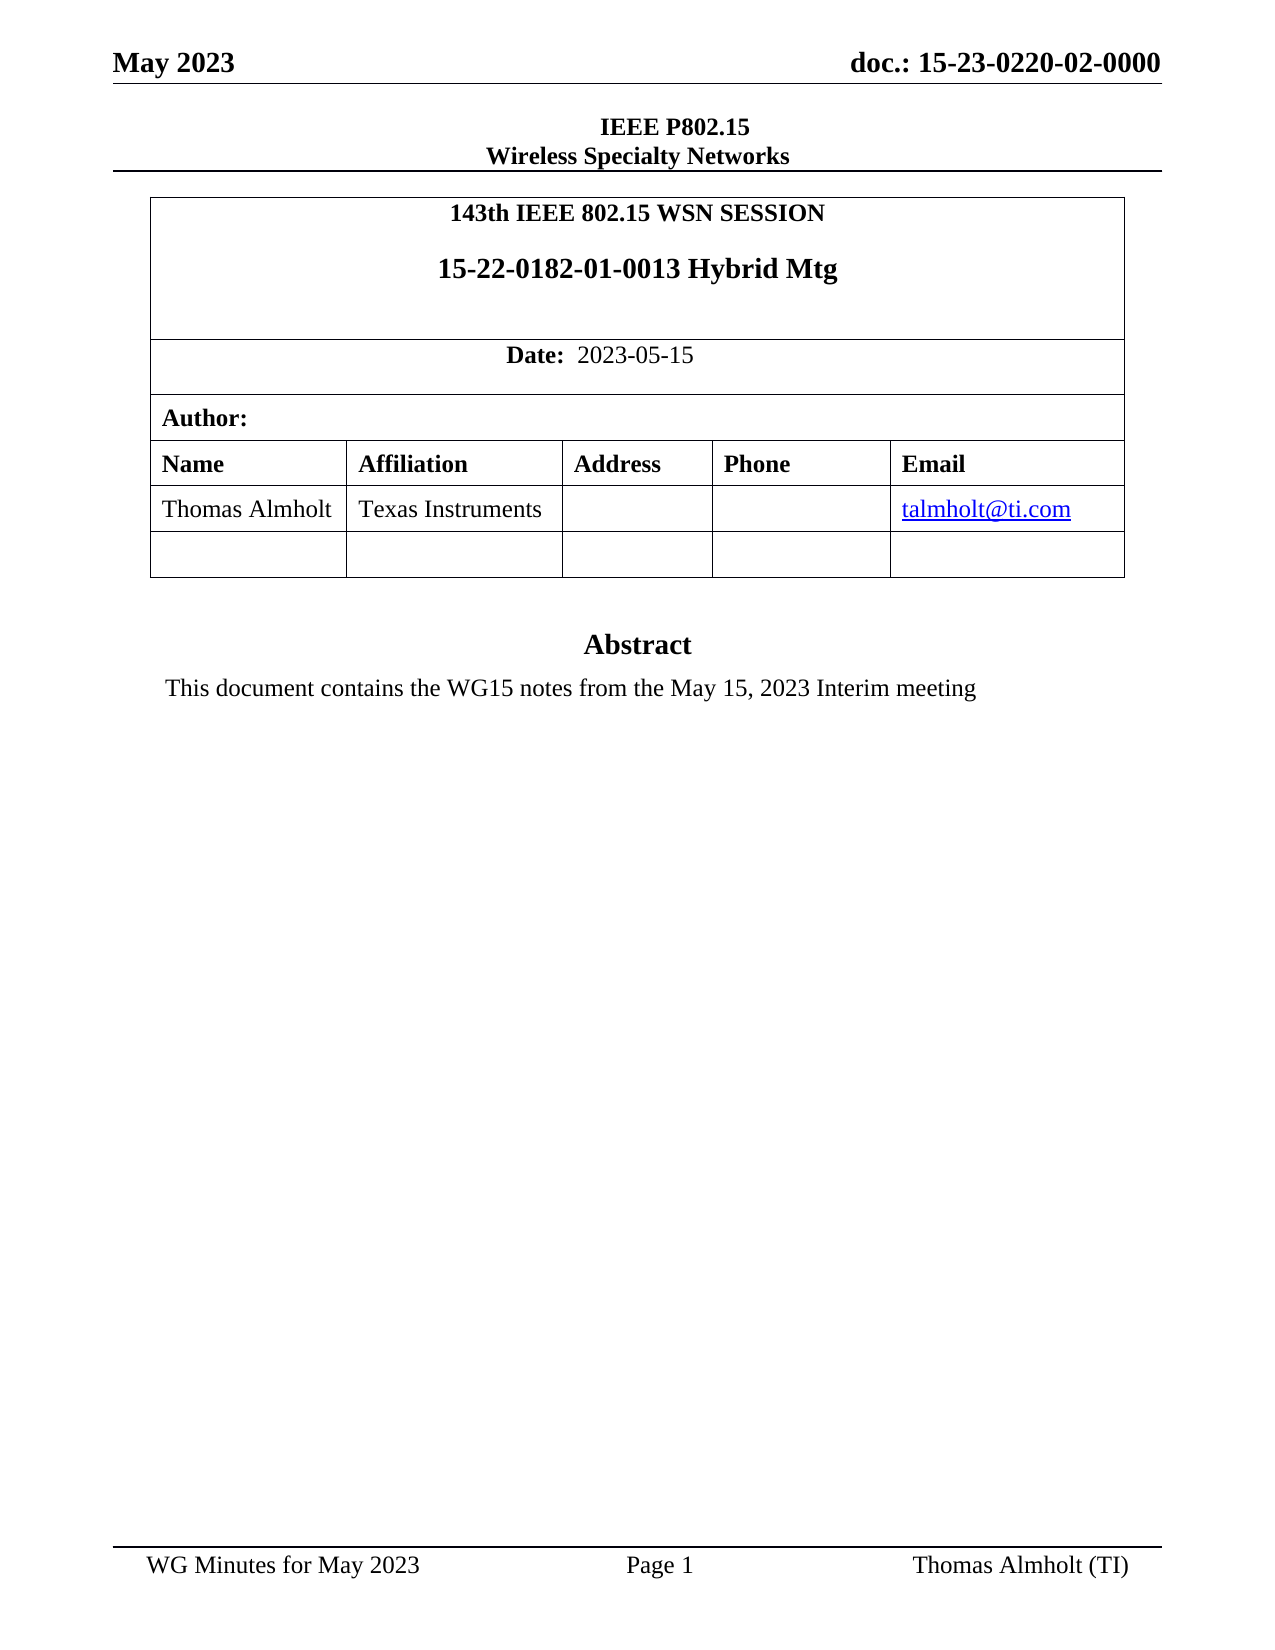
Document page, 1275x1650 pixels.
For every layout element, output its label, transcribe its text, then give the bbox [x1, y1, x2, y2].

table_cell [151, 532, 346, 577]
table_cell [563, 486, 712, 531]
table_cell Email [891, 441, 1124, 485]
table_cell Thomas Almholt [151, 486, 346, 531]
table_cell Name [151, 441, 346, 485]
table_cell Author: [151, 395, 1124, 440]
table_cell Date: 2023-05-15 [151, 340, 1124, 393]
table_cell [891, 532, 1124, 577]
table_cell [713, 486, 890, 531]
table_cell talmholt@ti.com [891, 486, 1124, 531]
table_header 143th IEEE 802.15 WSN SESSION 802.15 WG & CAC Minutes May 2023 Hybrid Mtg [151, 198, 1124, 339]
table_cell Address [563, 441, 712, 485]
table_cell Affiliation [347, 441, 562, 485]
table_cell [347, 532, 562, 577]
table_cell [713, 532, 890, 577]
text IEEE P802.15 Wireless Specialty Networks [112, 112, 1162, 172]
table_cell Texas Instruments [347, 486, 562, 531]
table_cell Phone [713, 441, 890, 485]
table_cell [563, 532, 712, 577]
